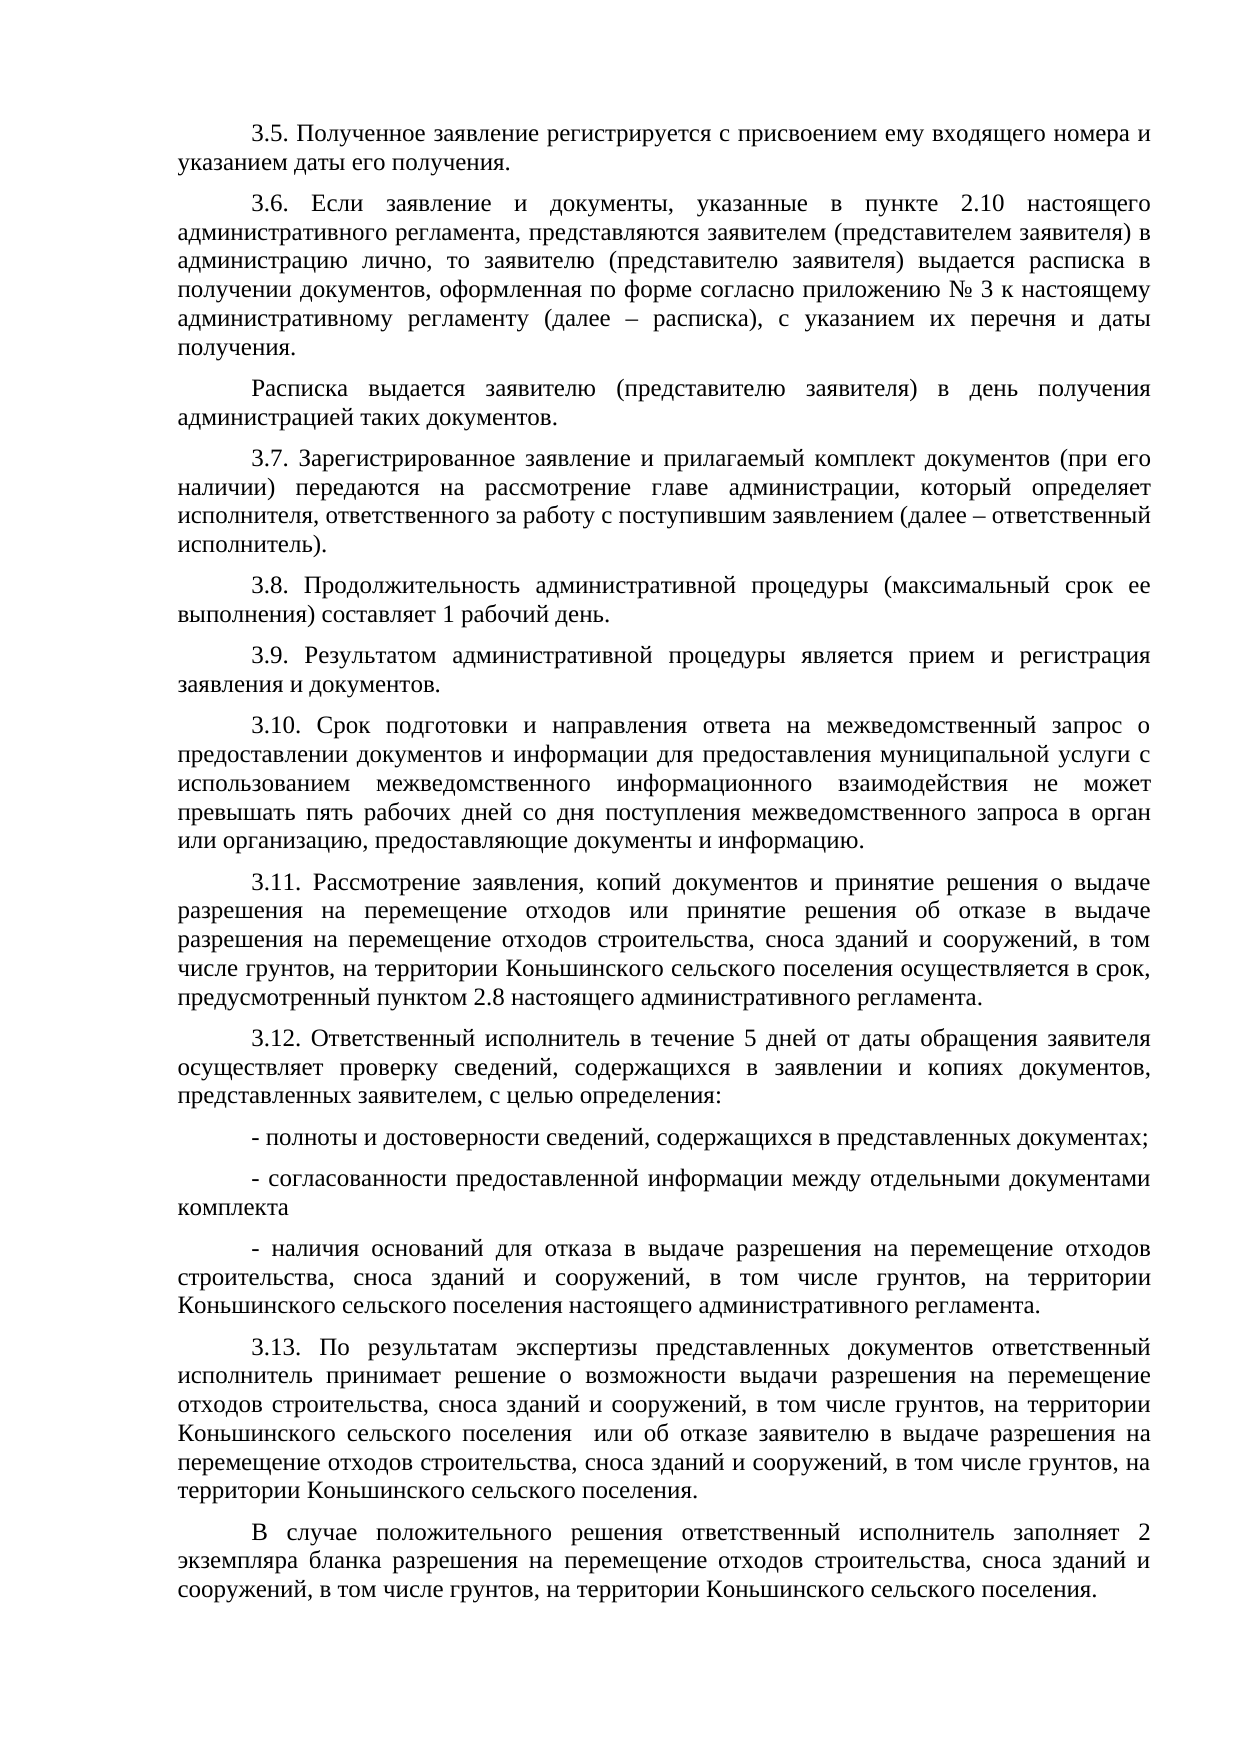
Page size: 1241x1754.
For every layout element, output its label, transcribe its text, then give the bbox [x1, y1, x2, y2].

text Расписка выдается заявителю (представителю заявителя) в день получения администрацией таких документов. [177, 373, 1152, 431]
text 3.10. Срок подготовки и направления ответа на межведомственный запрос о предоставлении документов и информации для предоставления муниципальной услуги с использованием межведомственного информационного взаимодействия не может превышать пять рабочих дней со дня поступления межведомственного запроса в орган или организацию, предоставляющие документы и информацию. [177, 711, 1152, 854]
text 3.11. Рассмотрение заявления, копий документов и принятие решения о выдаче разрешения на перемещение отходов или принятие решения об отказе в выдаче разрешения на перемещение отходов строительства, сноса зданий и сооружений, в том числе грунтов, на территории Коньшинского сельского поселения осуществляется в срок, предусмотренный пунктом 2.8 настоящего административного регламента. [177, 867, 1152, 1011]
text - наличия оснований для отказа в выдаче разрешения на перемещение отходов строительства, сноса зданий и сооружений, в том числе грунтов, на территории Коньшинского сельского поселения настоящего административного регламента. [177, 1233, 1152, 1319]
text В случае положительного решения ответственный исполнитель заполняет 2 экземпляра бланка разрешения на перемещение отходов строительства, сноса зданий и сооружений, в том числе грунтов, на территории Коньшинского сельского поселения. [177, 1517, 1152, 1603]
text - согласованности предоставленной информации между отдельными документами комплекта [177, 1163, 1152, 1221]
text 3.7. Зарегистрированное заявление и прилагаемый комплект документов (при его наличии) передаются на рассмотрение главе администрации, который определяет исполнителя, ответственного за работу с поступившим заявлением (далее – ответственный исполнитель). [177, 443, 1152, 558]
text 3.6. Если заявление и документы, указанные в пункте 2.10 настоящего административного регламента, представляются заявителем (представителем заявителя) в администрацию лично, то заявителю (представителю заявителя) выдается расписка в получении документов, оформленная по форме согласно приложению № 3 к настоящему административному регламенту (далее – расписка), с указанием их перечня и даты получения. [177, 188, 1152, 361]
text 3.12. Ответственный исполнитель в течение 5 дней от даты обращения заявителя осуществляет проверку сведений, содержащихся в заявлении и копиях документов, представленных заявителем, с целью определения: [177, 1023, 1152, 1109]
text 3.5. Полученное заявление регистрируется с присвоением ему входящего номера и указанием даты его получения. [177, 118, 1152, 176]
text 3.8. Продолжительность административной процедуры (максимальный срок ее выполнения) составляет 1 рабочий день. [177, 571, 1152, 628]
text - полноты и достоверности сведений, содержащихся в представленных документах; [177, 1122, 1152, 1151]
text 3.13. По результатам экспертизы представленных документов ответственный исполнитель принимает решение о возможности выдачи разрешения на перемещение отходов строительства, сноса зданий и сооружений, в том числе грунтов, на территории Коньшинского сельского поселения или об отказе заявителю в выдаче разрешения на перемещение отходов строительства, сноса зданий и сооружений, в том числе грунтов, на территории Коньшинского сельского поселения. [177, 1332, 1152, 1504]
text 3.9. Результатом административной процедуры является прием и регистрация заявления и документов. [177, 641, 1152, 698]
